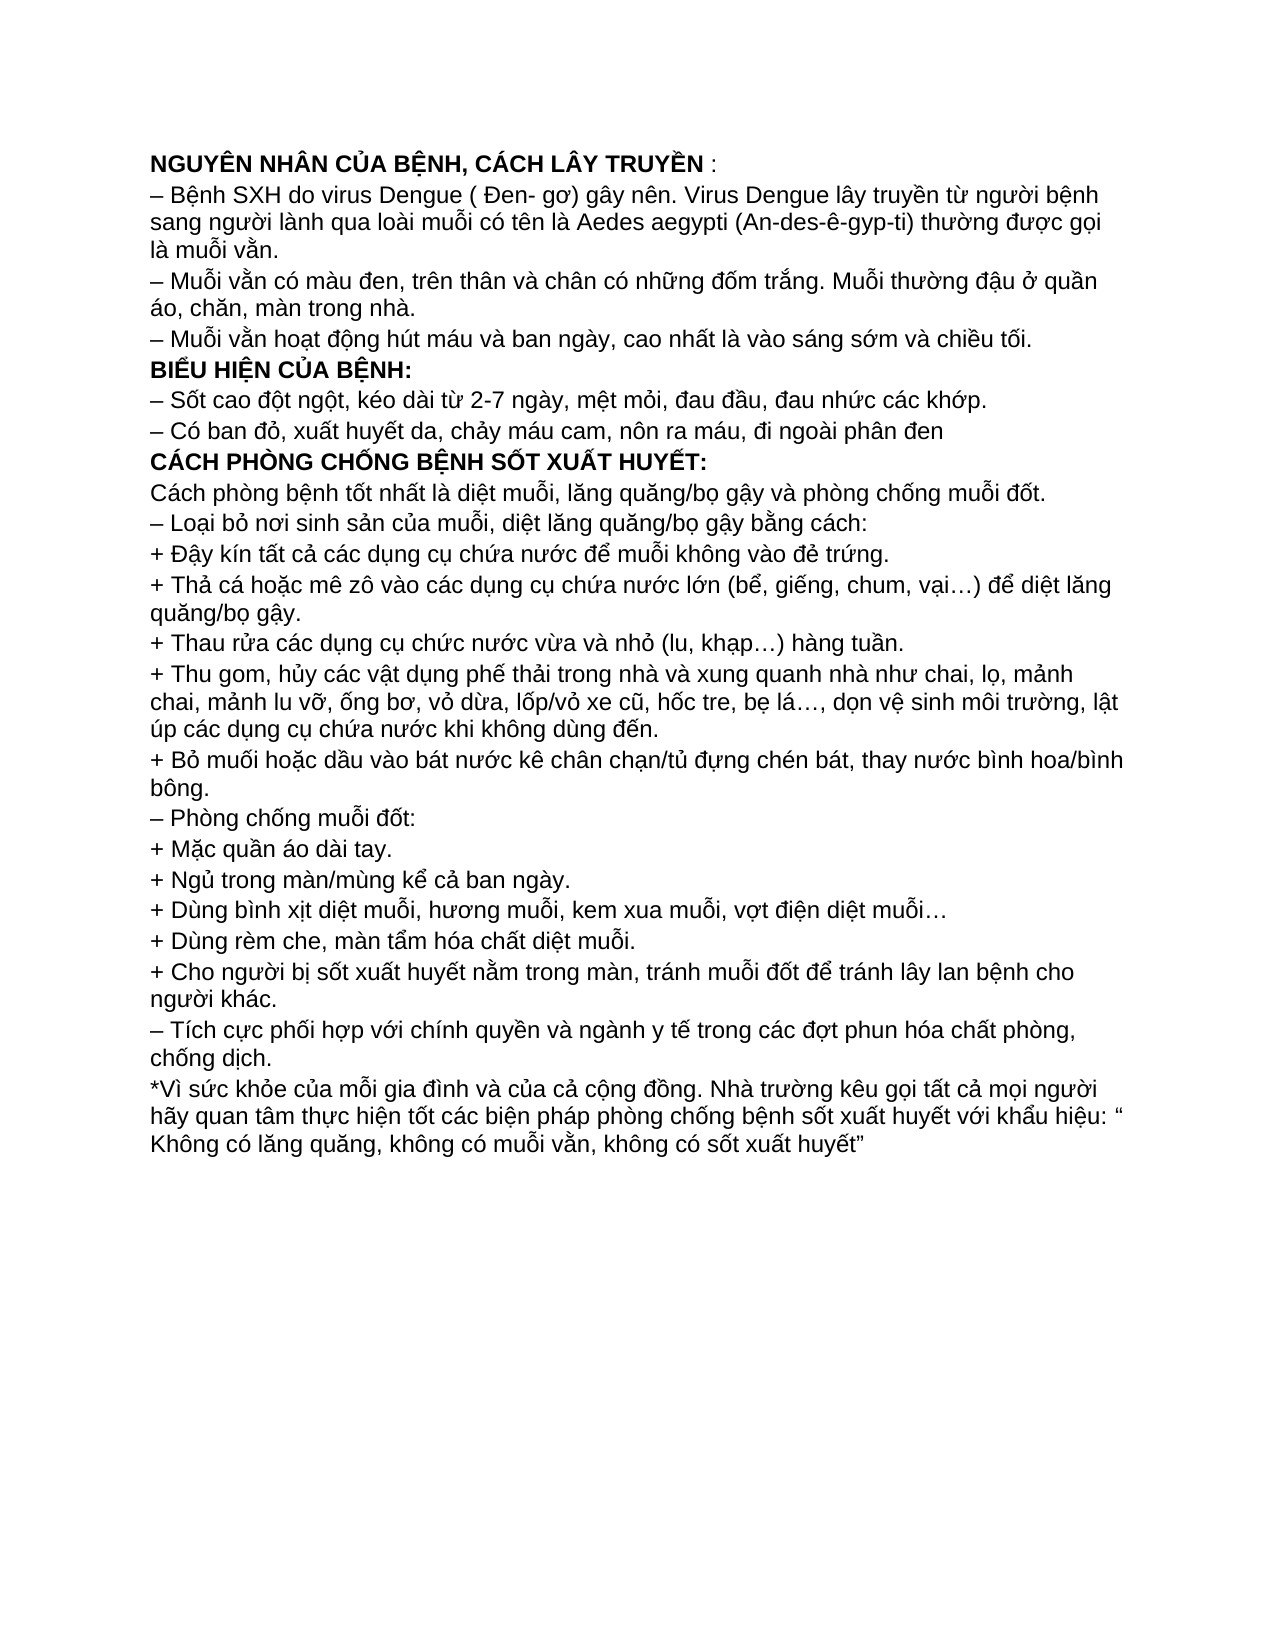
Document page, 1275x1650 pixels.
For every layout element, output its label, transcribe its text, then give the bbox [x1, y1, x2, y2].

text + Thu gom, hủy các vật dụng phế thải trong nhà và xung quanh nhà như chai, lọ, mảnh chai, mảnh lu vỡ, ống bơ, vỏ dừa, lốp/vỏ xe cũ, hốc tre, bẹ lá…, dọn vệ sinh môi trường, lật úp các dụng cụ chứa nước khi không dùng đến. [150, 660, 1125, 743]
text – Muỗi vằn hoạt động hút máu và ban ngày, cao nhất là vào sáng sớm và chiều tối. [150, 325, 1125, 353]
text – Tích cực phối hợp với chính quyền và ngành y tế trong các đợt phun hóa chất phòng, chống dịch. [150, 1016, 1125, 1071]
text CÁCH PHÒNG CHỐNG BỆNH SỐT XUẤT HUYẾT: [150, 448, 1125, 476]
text – Sốt cao đột ngột, kéo dài từ 2-7 ngày, mệt mỏi, đau đầu, đau nhức các khớp. [150, 386, 1125, 414]
text + Cho người bị sốt xuất huyết nằm trong màn, tránh muỗi đốt để tránh lây lan bệnh cho người khác. [150, 958, 1125, 1013]
text + Mặc quần áo dài tay. [150, 835, 1125, 862]
text NGUYÊN NHÂN CỦA BỆNH, CÁCH LÂY TRUYỀN : [150, 150, 1125, 178]
text + Dùng rèm che, màn tẩm hóa chất diệt muỗi. [150, 927, 1125, 955]
text BIỂU HIỆN CỦA BỆNH: [150, 356, 1125, 383]
text + Bỏ muối hoặc dầu vào bát nước kê chân chạn/tủ đựng chén bát, thay nước bình hoa/bình bông. [150, 746, 1125, 801]
text – Có ban đỏ, xuất huyết da, chảy máu cam, nôn ra máu, đi ngoài phân đen [150, 417, 1125, 445]
text – Phòng chống muỗi đốt: [150, 804, 1125, 832]
text + Thau rửa các dụng cụ chức nước vừa và nhỏ (lu, khạp…) hàng tuần. [150, 629, 1125, 657]
text *Vì sức khỏe của mỗi gia đình và của cả cộng đồng. Nhà trường kêu gọi tất cả mọi người hãy quan tâm thực hiện tốt các biện pháp phòng chống bệnh sốt xuất huyết với khẩu hiệu: “ Không có lăng quăng, không có muỗi vằn, không có sốt xuất huyết” [150, 1074, 1125, 1157]
text + Ngủ trong màn/mùng kể cả ban ngày. [150, 866, 1125, 893]
text – Muỗi vằn có màu đen, trên thân và chân có những đốm trắng. Muỗi thường đậu ở quần áo, chăn, màn trong nhà. [150, 267, 1125, 322]
text + Đậy kín tất cả các dụng cụ chứa nước để muỗi không vào đẻ trứng. [150, 540, 1125, 568]
text + Thả cá hoặc mê zô vào các dụng cụ chứa nước lớn (bể, giếng, chum, vại…) để diệt lăng quăng/bọ gậy. [150, 571, 1125, 626]
text Cách phòng bệnh tốt nhất là diệt muỗi, lăng quăng/bọ gậy và phòng chống muỗi đốt. [150, 479, 1125, 506]
text – Bệnh SXH do virus Dengue ( Đen- gơ) gây nên. Virus Dengue lây truyền từ người bệnh sang người lành qua loài muỗi có tên là Aedes aegypti (An-des-ê-gyp-ti) thường được gọi là muỗi vằn. [150, 181, 1125, 263]
text + Dùng bình xịt diệt muỗi, hương muỗi, kem xua muỗi, vợt điện diệt muỗi… [150, 896, 1125, 924]
text – Loại bỏ nơi sinh sản của muỗi, diệt lăng quăng/bọ gậy bằng cách: [150, 509, 1125, 537]
